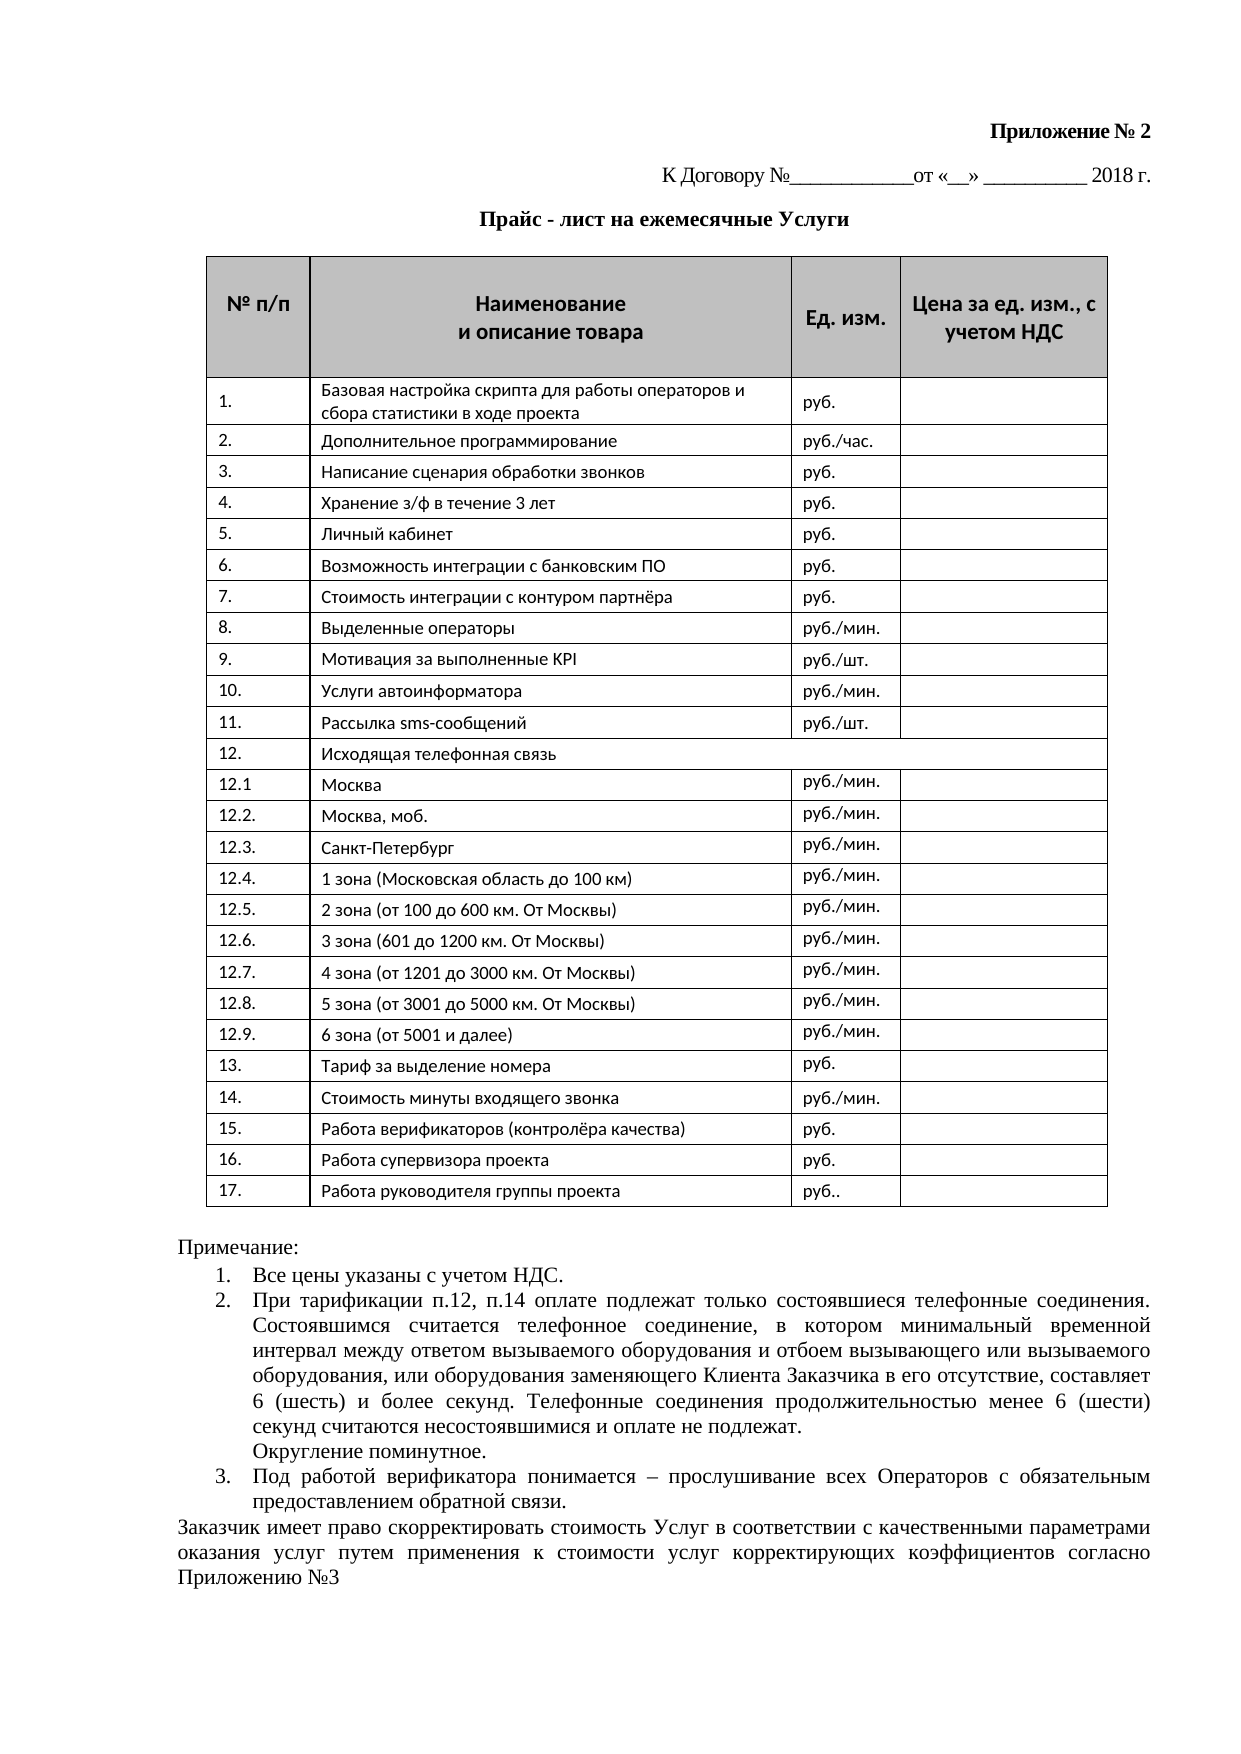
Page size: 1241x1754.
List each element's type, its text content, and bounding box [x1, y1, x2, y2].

table_cell руб./мин. [792, 957, 900, 987]
table_cell 9. [207, 644, 309, 675]
table_cell [901, 613, 1107, 643]
table_cell Базовая настройка скрипта для работы операторов и сбора статистики в ходе проекта [311, 378, 791, 424]
table_cell [901, 1051, 1107, 1081]
table_cell 1. [207, 378, 309, 424]
table_cell [901, 581, 1107, 612]
table_header № п/п [207, 257, 309, 377]
list Под работой верификатора понимается – прослушивание всех Операторов с обязательным предоставлением обратной связи. [215, 1463, 1152, 1514]
table_cell Мотивация за выполненные KPI [311, 644, 791, 675]
table_cell [901, 832, 1107, 862]
table_cell Рассылка sms-сообщений [311, 707, 791, 737]
table_cell руб./шт. [792, 707, 900, 737]
table_cell 7. [207, 581, 309, 612]
table_cell 1 зона (Московская область до 100 км) [311, 864, 791, 894]
table_cell [901, 425, 1107, 455]
table_cell 13. [207, 1051, 309, 1081]
table_cell 3 зона (601 до 1200 км. От Москвы) [311, 926, 791, 956]
table_cell [901, 989, 1107, 1019]
table_cell Стоимость интеграции с контуром партнёра [311, 581, 791, 612]
table_cell [901, 488, 1107, 518]
table_cell 12.8. [207, 989, 309, 1019]
table_cell [901, 550, 1107, 580]
list Все цены указаны с учетом НДС. [215, 1262, 1152, 1287]
table_cell 4. [207, 488, 309, 518]
table_cell [901, 707, 1107, 737]
table_cell руб./мин. [792, 770, 900, 800]
table_cell Хранение з/ф в течение 3 лет [311, 488, 791, 518]
table_cell Санкт-Петербург [311, 832, 791, 862]
table_cell руб./мин. [792, 926, 900, 956]
table_cell [901, 1176, 1107, 1206]
table_cell 6. [207, 550, 309, 580]
table_cell 14. [207, 1082, 309, 1112]
table_cell [901, 770, 1107, 800]
text К Договору №____________от «__» __________ 2018 г. [177, 162, 1152, 187]
table_cell Написание сценария обработки звонков [311, 456, 791, 487]
table_cell 12. [207, 739, 309, 769]
table_cell 5. [207, 519, 309, 549]
table_cell Личный кабинет [311, 519, 791, 549]
table_cell Работа супервизора проекта [311, 1145, 791, 1175]
table_cell руб. [792, 1051, 900, 1081]
table_cell руб. [792, 550, 900, 580]
table_cell [901, 519, 1107, 549]
table_cell [901, 1145, 1107, 1175]
table_cell руб. [792, 1145, 900, 1175]
table_cell руб. [792, 1114, 900, 1144]
table_cell руб./мин. [792, 1020, 900, 1050]
table_cell [901, 895, 1107, 925]
table_cell [901, 957, 1107, 987]
table_cell Тариф за выделение номера [311, 1051, 791, 1081]
table_cell [901, 926, 1107, 956]
table_cell Дополнительное программирование [311, 425, 791, 455]
table_cell руб. [792, 456, 900, 487]
table_cell 10. [207, 676, 309, 706]
table_cell руб./час. [792, 425, 900, 455]
table_cell [901, 1114, 1107, 1144]
table_cell [901, 676, 1107, 706]
table_cell 8. [207, 613, 309, 643]
table_cell 12.2. [207, 801, 309, 831]
table_cell 12.5. [207, 895, 309, 925]
table_cell Работа руководителя группы проекта [311, 1176, 791, 1206]
table_cell 5 зона (от 3001 до 5000 км. От Москвы) [311, 989, 791, 1019]
table_cell Москва [311, 770, 791, 800]
table_cell руб. [792, 378, 900, 424]
table_cell [901, 801, 1107, 831]
text Приложение № 2 [177, 118, 1152, 143]
table_cell руб.. [792, 1176, 900, 1206]
table_cell [901, 644, 1107, 675]
table_cell Выделенные операторы [311, 613, 791, 643]
table_cell 12.3. [207, 832, 309, 862]
text Примечание: [177, 1234, 1152, 1259]
table_cell 15. [207, 1114, 309, 1144]
table_cell 12.9. [207, 1020, 309, 1050]
table_cell руб./мин. [792, 613, 900, 643]
table_cell руб./мин. [792, 895, 900, 925]
table_cell Работа верификаторов (контролёра качества) [311, 1114, 791, 1144]
table_cell 4 зона (от 1201 до 3000 км. От Москвы) [311, 957, 791, 987]
table_cell Услуги автоинформатора [311, 676, 791, 706]
table_header Ед. изм. [792, 257, 900, 377]
table_cell Возможность интеграции с банковским ПО [311, 550, 791, 580]
table_cell 2 зона (от 100 до 600 км. От Москвы) [311, 895, 791, 925]
table_cell 12.4. [207, 864, 309, 894]
table_cell 17. [207, 1176, 309, 1206]
table_cell Исходящая телефонная связь [311, 739, 1107, 769]
table_cell [901, 456, 1107, 487]
table_cell [901, 1082, 1107, 1112]
table_cell руб./мин. [792, 832, 900, 862]
list При тарификации п.12, п.14 оплате подлежат только состоявшиеся телефонные соединения. Состоявшимся считается телефонное соединение, в котором минимальный временной интервал между ответом вызываемого оборудования и отбоем вызывающего или вызываемого оборудования, или оборудования заменяющего Клиента Заказчика в его отсутствие, составляет 6 (шесть) и более секунд. Телефонные соединения продолжительностью менее 6 (шести) секунд считаются несостоявшимися и оплате не подлежат. [215, 1287, 1152, 1438]
table_header Цена за ед. изм., с учетом НДС [901, 257, 1107, 377]
table_cell Стоимость минуты входящего звонка [311, 1082, 791, 1112]
table_cell 2. [207, 425, 309, 455]
table_cell руб. [792, 488, 900, 518]
list Округление поминутное. [252, 1438, 1152, 1463]
table_cell 12.6. [207, 926, 309, 956]
table_cell [901, 1020, 1107, 1050]
table_cell руб./мин. [792, 801, 900, 831]
table_cell руб./мин. [792, 864, 900, 894]
table_cell руб./шт. [792, 644, 900, 675]
table_cell руб./мин. [792, 1082, 900, 1112]
table_cell 6 зона (от 5001 и далее) [311, 1020, 791, 1050]
table_cell 16. [207, 1145, 309, 1175]
table_cell руб./мин. [792, 676, 900, 706]
table_cell руб. [792, 519, 900, 549]
table_header Наименование и описание товара [311, 257, 791, 377]
table_cell 3. [207, 456, 309, 487]
table_cell Москва, моб. [311, 801, 791, 831]
table_cell 12.1 [207, 770, 309, 800]
table_cell 12.7. [207, 957, 309, 987]
table_cell 11. [207, 707, 309, 737]
table_cell [901, 378, 1107, 424]
text Прайс - лист на ежемесячные Услуги [177, 206, 1152, 231]
table_cell руб./мин. [792, 989, 900, 1019]
table_cell руб. [792, 581, 900, 612]
text Заказчик имеет право скорректировать стоимость Услуг в соответствии с качественными параметрами оказания услуг путем применения к стоимости услуг корректирующих коэффициентов согласно Приложению №3 [177, 1514, 1152, 1589]
table_cell [901, 864, 1107, 894]
